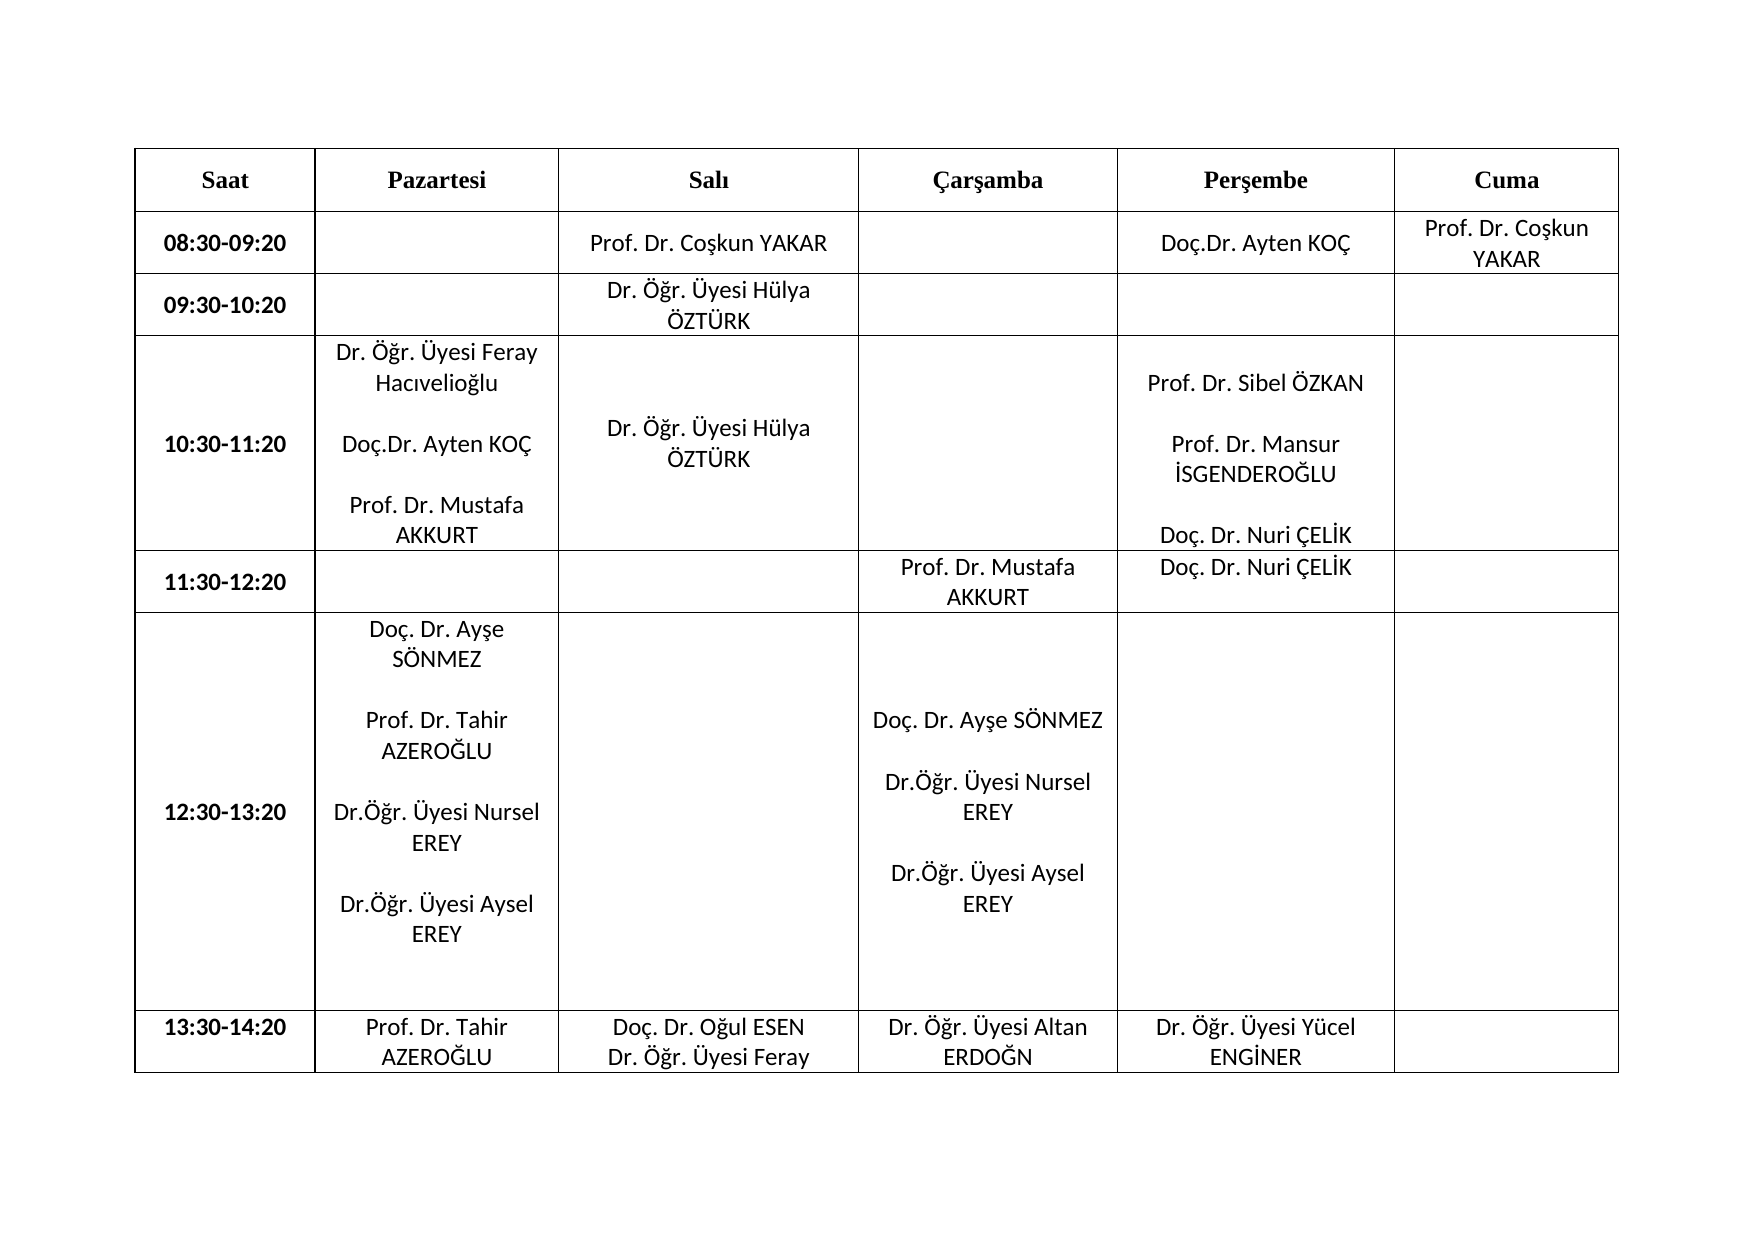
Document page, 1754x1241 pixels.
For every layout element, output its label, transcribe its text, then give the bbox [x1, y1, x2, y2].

table_cell Doç.Dr. Ayten KOÇ [1118, 212, 1394, 273]
table_cell [1395, 336, 1618, 550]
table_cell [316, 551, 558, 612]
table_cell Dr. Öğr. Üyesi Hülya ÖZTÜRK [559, 336, 858, 550]
table_cell Doç. Dr. Ayşe SÖNMEZ Dr.Öğr. Üyesi Nursel EREY Dr.Öğr. Üyesi Aysel EREY [859, 613, 1117, 1010]
table_cell [859, 274, 1117, 335]
table_cell 11:30-12:20 [136, 551, 314, 612]
table_cell [1118, 613, 1394, 1010]
table_cell [1395, 551, 1618, 612]
table_cell [1395, 613, 1618, 1010]
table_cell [859, 1011, 1117, 1072]
table_cell [316, 212, 558, 273]
table_cell Dr. Öğr. Üyesi Hülya ÖZTÜRK [559, 274, 858, 335]
table_cell 10:30-11:20 [136, 336, 314, 550]
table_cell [1118, 1011, 1394, 1072]
table_cell Prof. Dr. Mustafa AKKURT [859, 551, 1117, 612]
table_cell Prof. Dr. Coşkun YAKAR [559, 212, 858, 273]
table_cell Doç. Dr. Nuri ÇELİK [1118, 551, 1394, 612]
table_cell Prof. Dr. Coşkun YAKAR [1395, 212, 1618, 273]
table_cell 09:30-10:20 [136, 274, 314, 335]
table_cell 12:30-13:20 [136, 613, 314, 1010]
table_cell Dr. Öğr. Üyesi Feray Hacıvelioğlu Doç.Dr. Ayten KOÇ Prof. Dr. Mustafa AKKURT [316, 336, 558, 550]
table_cell 08:30-09:20 [136, 212, 314, 273]
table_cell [316, 1011, 558, 1072]
table_cell 13:30-14:20 [136, 1011, 314, 1072]
table_cell [859, 336, 1117, 550]
table_cell Prof. Dr. Sibel ÖZKAN Prof. Dr. Mansur İSGENDEROĞLU Doç. Dr. Nuri ÇELİK [1118, 336, 1394, 550]
table_cell [316, 274, 558, 335]
table_cell [559, 551, 858, 612]
table_header Çarşamba [859, 149, 1117, 211]
table_cell [859, 212, 1117, 273]
table_header Saat [136, 149, 314, 211]
table_header Salı [559, 149, 858, 211]
table_cell [559, 613, 858, 1010]
table_cell [1395, 1011, 1618, 1072]
table_header Cuma [1395, 149, 1618, 211]
table_cell Doç. Dr. Ayşe SÖNMEZ Prof. Dr. Tahir AZEROĞLU Dr.Öğr. Üyesi Nursel EREY Dr.Öğr. Üyesi Aysel EREY [316, 613, 558, 1010]
table_cell [1118, 274, 1394, 335]
table_header Pazartesi [316, 149, 558, 211]
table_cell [559, 1011, 858, 1072]
table_cell [1395, 274, 1618, 335]
table_header Perşembe [1118, 149, 1394, 211]
